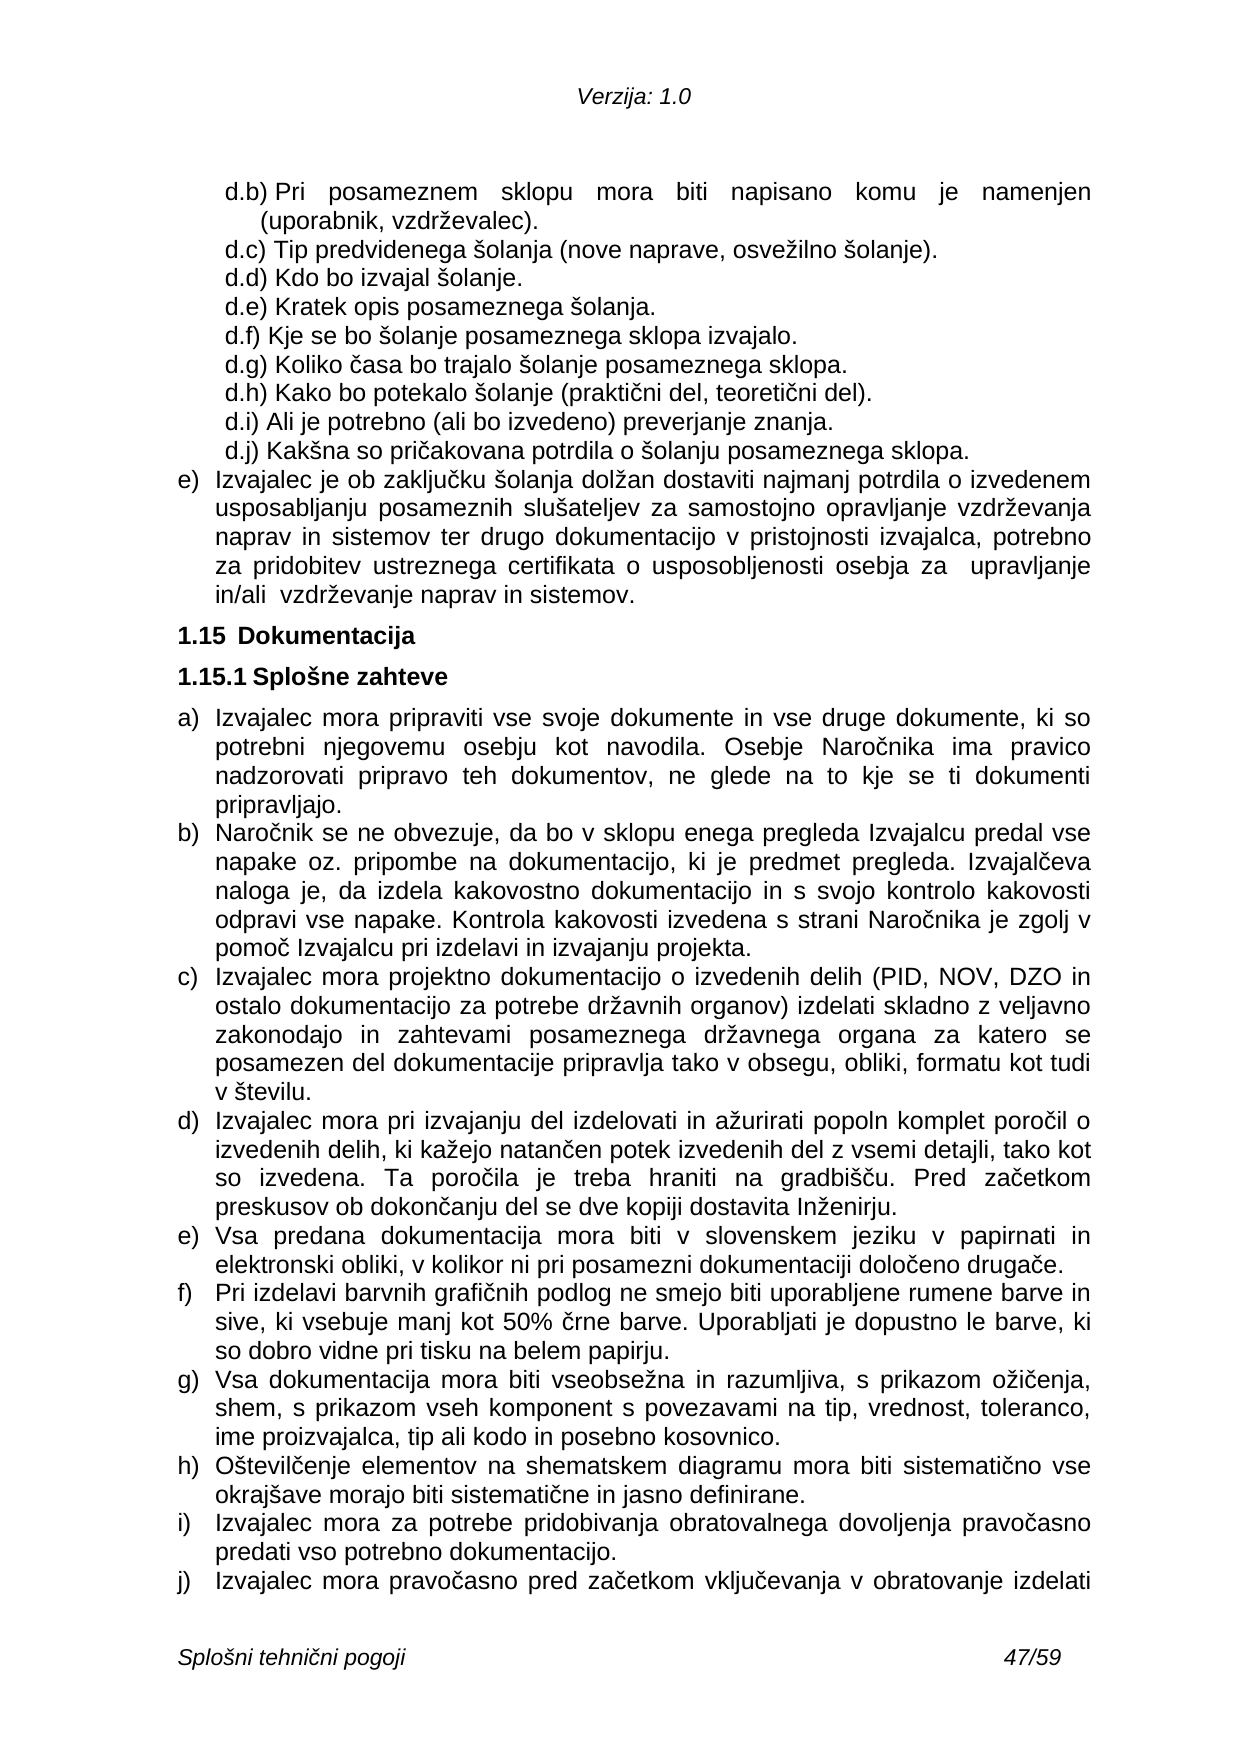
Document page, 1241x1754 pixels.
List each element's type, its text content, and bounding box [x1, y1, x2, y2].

list Kako bo potekalo šolanje (praktični del, teoretični del). [224, 378, 1092, 407]
list Izvajalec mora za potrebe pridobivanja obratovalnega dovoljenja pravočasno predati vso potrebno dokumentacijo. [177, 1508, 1092, 1566]
list Kdo bo izvajal šolanje. [224, 263, 1092, 292]
list Vsa dokumentacija mora biti vseobsežna in razumljiva, s prikazom ožičenja, shem, s prikazom vseh komponent s povezavami na tip, vrednost, toleranco, ime proizvajalca, tip ali kodo in posebno kosovnico. [177, 1365, 1092, 1451]
subtitle Splošne zahteve [177, 662, 1092, 691]
list Vsa predana dokumentacija mora biti v slovenskem jeziku v papirnati in elektronski obliki, v kolikor ni pri posamezni dokumentaciji določeno drugače. [177, 1221, 1092, 1278]
list Pri posameznem sklopu mora biti napisano komu je namenjen (uporabnik, vzdrževalec). [224, 177, 1092, 235]
list Izvajalec je ob zaključku šolanja dolžan dostaviti najmanj potrdila o izvedenem usposabljanju posameznih slušateljev za samostojno opravljanje vzdrževanja naprav in sistemov ter drugo dokumentacijo v pristojnosti izvajalca, potrebno za pridobitev ustreznega certifikata o usposobljenosti osebja za upravljanje in/ali vzdrževanje naprav in sistemov. [177, 465, 1092, 608]
list Izvajalec mora pri izvajanju del izdelovati in ažurirati popoln komplet poročil o izvedenih delih, ki kažejo natančen potek izvedenih del z vsemi detajli, tako kot so izvedena. Ta poročila je treba hraniti na gradbišču. Pred začetkom preskusov ob dokončanju del se dve kopiji dostavita Inženirju. [177, 1106, 1092, 1221]
list Ali je potrebno (ali bo izvedeno) preverjanje znanja. [224, 407, 1092, 436]
list Kakšna so pričakovana potrdila o šolanju posameznega sklopa. [224, 436, 1092, 465]
list Koliko časa bo trajalo šolanje posameznega sklopa. [224, 350, 1092, 378]
list Izvajalec mora projektno dokumentacijo o izvedenih delih (PID, NOV, DZO in ostalo dokumentacijo za potrebe državnih organov) izdelati skladno z veljavno zakonodajo in zahtevami posameznega državnega organa za katero se posamezen del dokumentacije pripravlja tako v obsegu, obliki, formatu kot tudi v številu. [177, 962, 1092, 1106]
list Pri izdelavi barvnih grafičnih podlog ne smejo biti uporabljene rumene barve in sive, ki vsebuje manj kot 50% črne barve. Uporabljati je dopustno le barve, ki so dobro vidne pri tisku na belem papirju. [177, 1278, 1092, 1365]
list Oštevilčenje elementov na shematskem diagramu mora biti sistematično vse okrajšave morajo biti sistematične in jasno definirane. [177, 1451, 1092, 1508]
list Izvajalec mora pripraviti vse svoje dokumente in vse druge dokumente, ki so potrebni njegovemu osebju kot navodila. Osebje Naročnika ima pravico nadzorovati pripravo teh dokumentov, ne glede na to kje se ti dokumenti pripravljajo. [177, 703, 1092, 818]
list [177, 1566, 1092, 1595]
list Naročnik se ne obvezuje, da bo v sklopu enega pregleda Izvajalcu predal vse napake oz. pripombe na dokumentacijo, ki je predmet pregleda. Izvajalčeva naloga je, da izdela kakovostno dokumentacijo in s svojo kontrolo kakovosti odpravi vse napake. Kontrola kakovosti izvedena s strani Naročnika je zgolj v pomoč Izvajalcu pri izdelavi in izvajanju projekta. [177, 818, 1092, 962]
list Tip predvidenega šolanja (nove naprave, osvežilno šolanje). [224, 235, 1092, 263]
subtitle Dokumentacija [177, 621, 1092, 650]
list Kje se bo šolanje posameznega sklopa izvajalo. [224, 321, 1092, 350]
list Kratek opis posameznega šolanja. [224, 292, 1092, 321]
